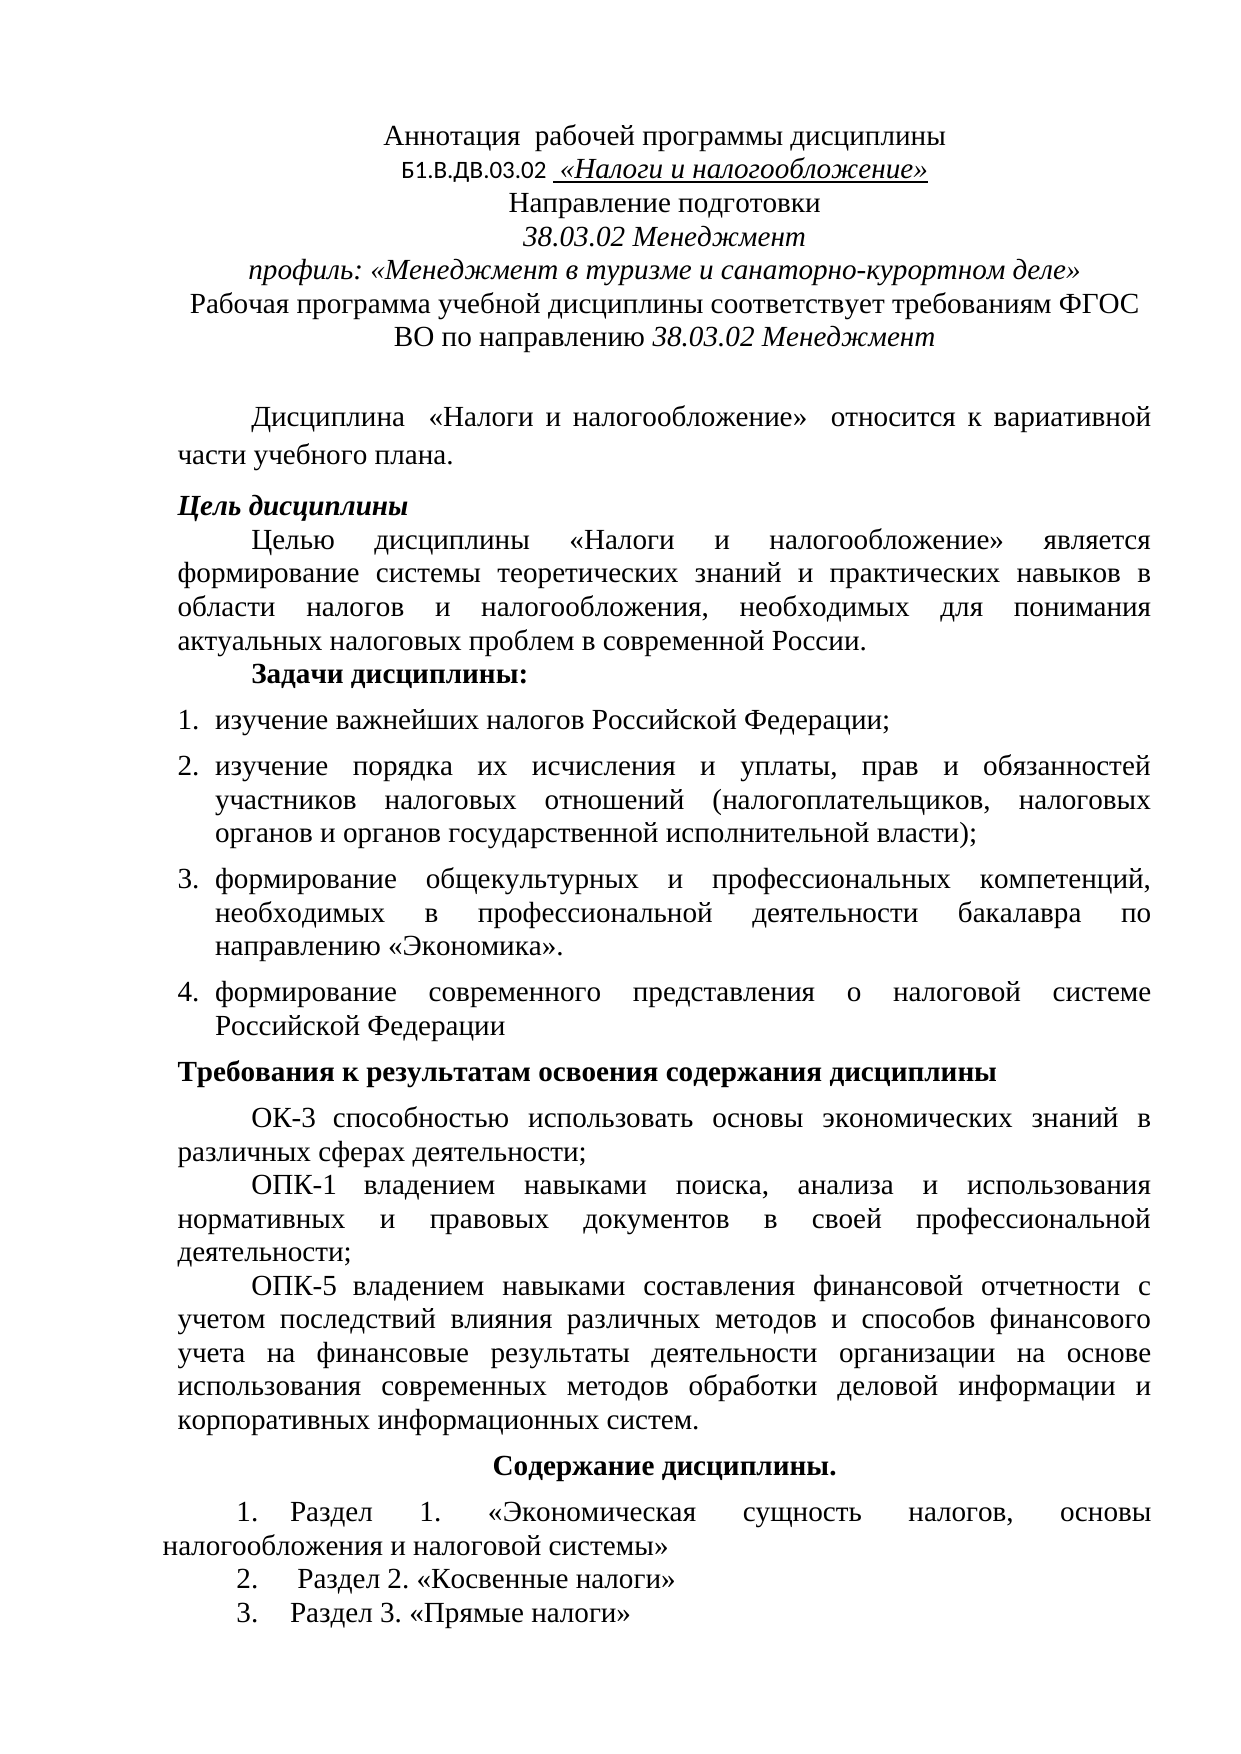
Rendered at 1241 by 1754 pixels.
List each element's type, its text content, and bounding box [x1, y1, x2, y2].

list Раздел 1. «Экономическая сущность налогов, основы налогообложения и налоговой системы» [162, 1494, 1152, 1561]
text ОПК-1 владением навыками поиска, анализа и использования нормативных и правовых документов в своей профессиональной деятельности; [177, 1167, 1152, 1268]
list изучение порядка их исчисления и уплаты, прав и обязанностей участников налоговых отношений (налогоплательщиков, налоговых органов и органов государственной исполнительной власти); [177, 748, 1152, 849]
list формирование общекультурных и профессиональных компетенций, необходимых в профессиональной деятельности бакалавра по направлению «Экономика». [177, 861, 1152, 962]
text Б1.В.ДВ.03.02 «Налоги и налогообложение» [177, 152, 1152, 185]
text Содержание дисциплины. [177, 1448, 1152, 1482]
text Направление подготовки [177, 185, 1152, 219]
list изучение важнейших налогов Российской Федерации; [177, 702, 1152, 736]
list Раздел 2. «Косвенные налоги» [162, 1561, 1152, 1595]
list формирование современного представления о налоговой системе Российской Федерации [177, 974, 1152, 1042]
text Дисциплина «Налоги и налогообложение» относится к вариативной части учебного плана. [177, 399, 1152, 471]
text Задачи дисциплины: [177, 656, 1152, 690]
text Целью дисциплины «Налоги и налогообложение» является формирование системы теоретических знаний и практических навыков в области налогов и налогообложения, необходимых для понимания актуальных налоговых проблем в современной России. [177, 522, 1152, 656]
text ОК-3 способностью использовать основы экономических знаний в различных сферах деятельности; [177, 1100, 1152, 1167]
list Раздел 3. «Прямые налоги» [162, 1595, 1152, 1628]
text Требования к результатам освоения содержания дисциплины [177, 1054, 1152, 1088]
text Аннотация рабочей программы дисциплины [177, 118, 1152, 152]
text 38.03.02 Менеджмент профиль: «Менеджмент в туризме и санаторно-курортном деле» Рабочая программа учебной дисциплины соответствует требованиям ФГОС ВО по направлению 38.03.02 Менеджмент [177, 219, 1152, 353]
text ОПК-5 владением навыками составления финансовой отчетности с учетом последствий влияния различных методов и способов финансового учета на финансовые результаты деятельности организации на основе использования современных методов обработки деловой информации и корпоративных информационных систем. [177, 1268, 1152, 1436]
text Цель дисциплины [177, 488, 1152, 522]
